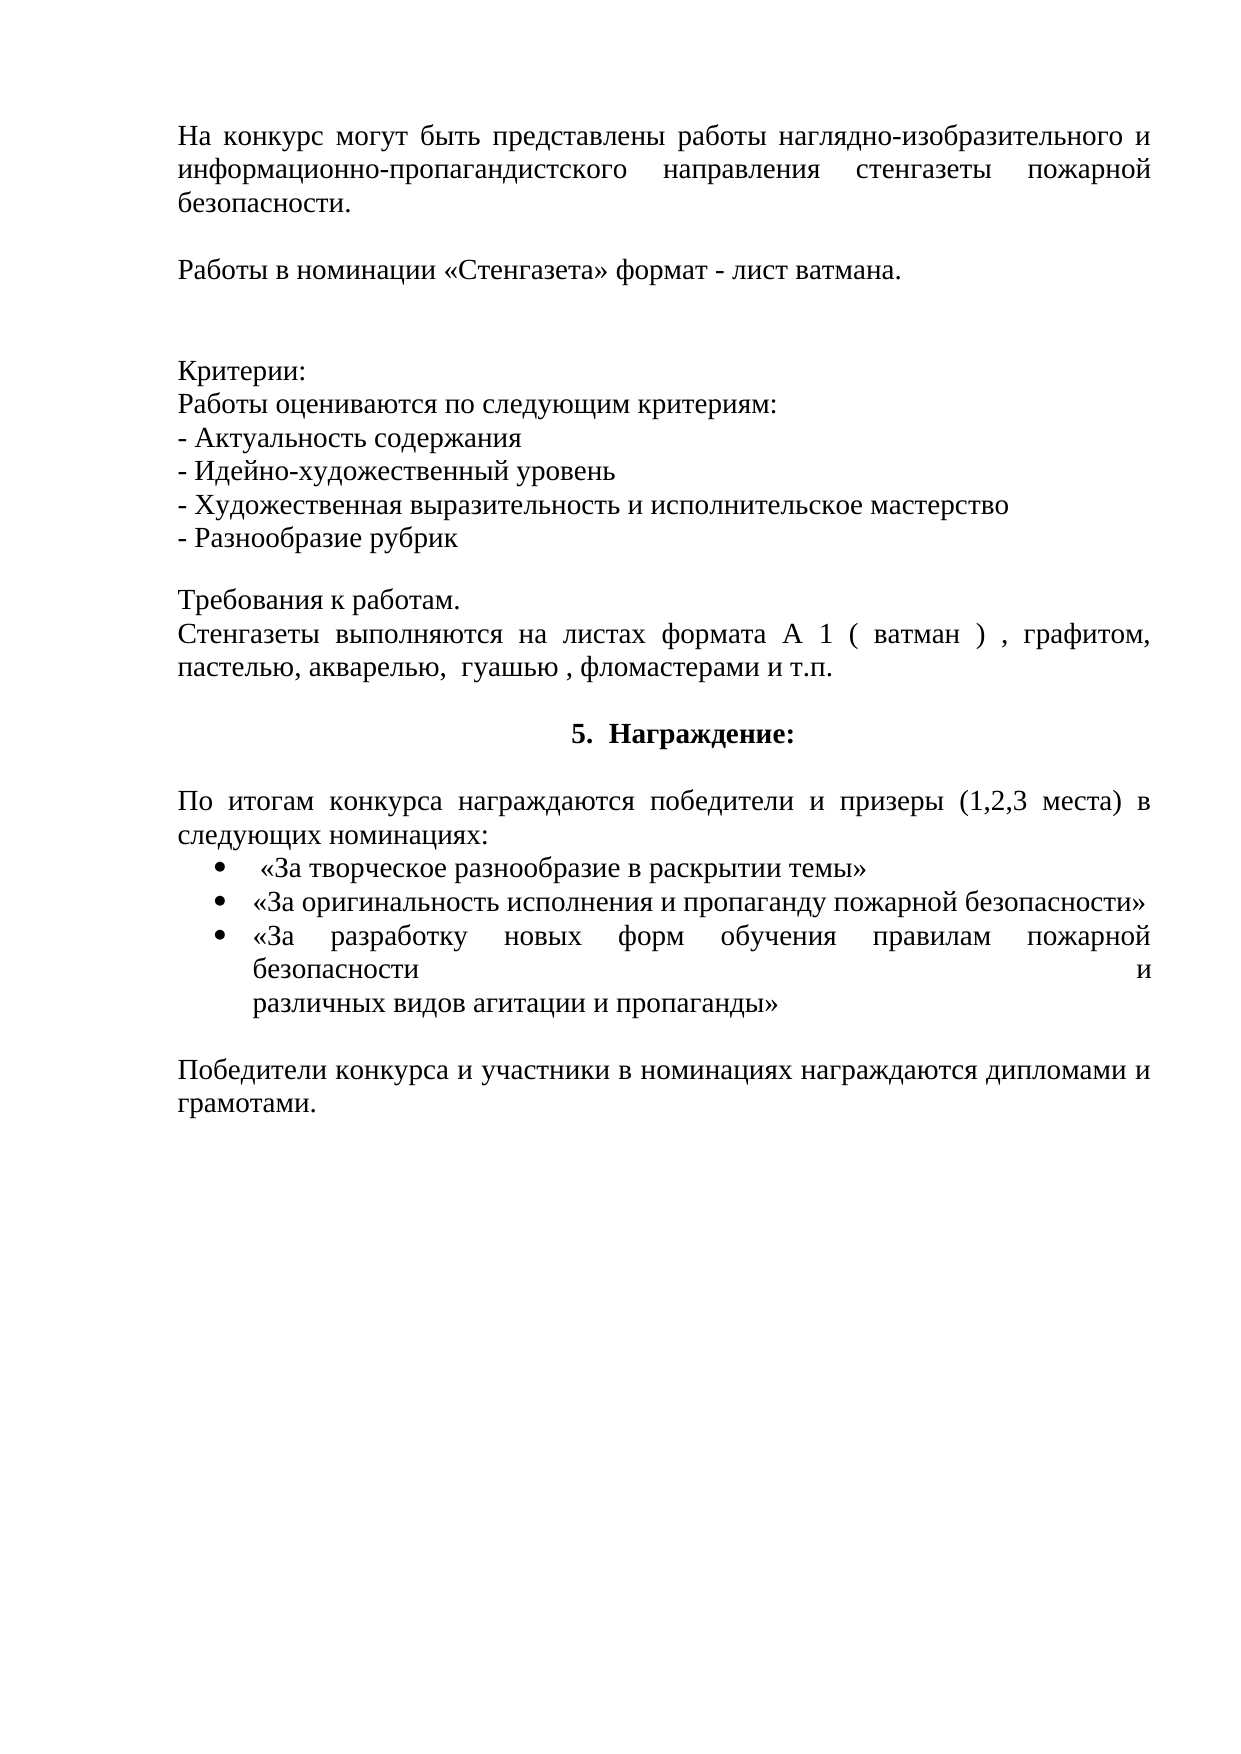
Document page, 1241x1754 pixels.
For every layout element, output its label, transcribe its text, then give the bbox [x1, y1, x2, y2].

list Награждение: [215, 716, 1152, 750]
text Победители конкурса и участники в номинациях награждаются дипломами и грамотами. [177, 1052, 1152, 1119]
list «За оригинальность исполнения и пропаганду пожарной безопасности» [215, 884, 1152, 918]
text - Художественная выразительность и исполнительское мастерство [177, 487, 1152, 521]
text Стенгазеты выполняются на листах формата А 1 ( ватман ) , графитом, пастелью, акварелью, гуашью , фломастерами и т.п. [177, 616, 1152, 683]
text Работы оцениваются по следующим критериям: [177, 386, 1152, 420]
text Требования к работам. [177, 582, 1152, 616]
text - Актуальность содержания [177, 420, 1152, 453]
text - Разнообразие рубрик [177, 521, 1152, 554]
text На конкурс могут быть представлены работы наглядно-изобразительного и информационно-пропагандистского направления стенгазеты пожарной безопасности. [177, 118, 1152, 219]
text - Идейно-художественный уровень [177, 453, 1152, 487]
text По итогам конкурса награждаются победители и призеры (1,2,3 места) в следующих номинациях: [177, 783, 1152, 851]
list «За творческое разнообразие в раскрытии темы» [215, 851, 1152, 884]
list «За разработку новых форм обучения правилам пожарной безопасности и различных видов агитации и пропаганды» [215, 918, 1152, 1018]
text Критерии: [177, 353, 1152, 386]
text Работы в номинации «Стенгазета» формат - лист ватмана. [177, 252, 1152, 286]
